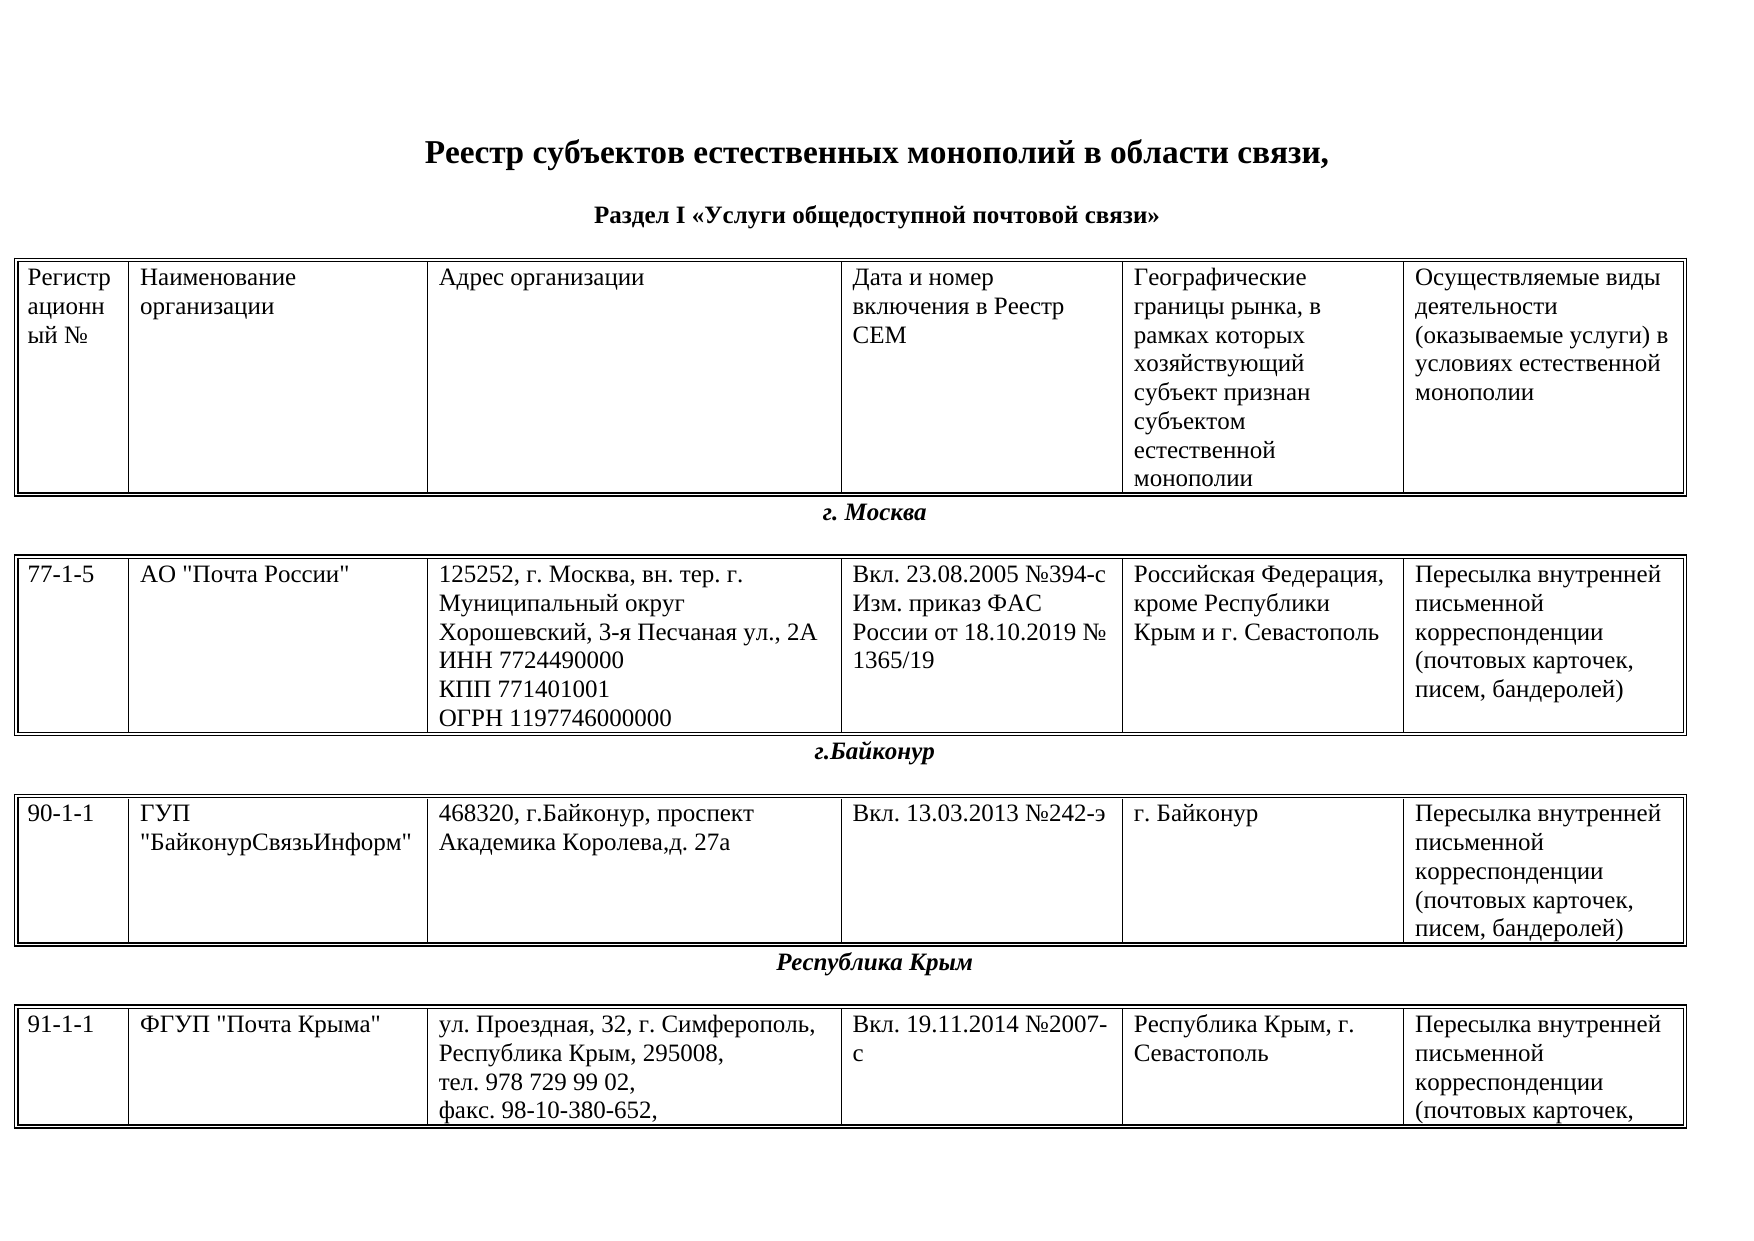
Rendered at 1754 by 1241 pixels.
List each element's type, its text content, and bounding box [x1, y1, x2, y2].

text Республика Крым [118, 947, 1636, 1004]
text г.Байконур [118, 736, 1636, 794]
table_header ФГУП "Почта Крыма" [129, 1009, 427, 1124]
table_header 90-1-1 [19, 798, 128, 942]
text Реестр субъектов естественных монополий в области связи, [118, 133, 1636, 200]
table_header Дата и номер включения в Реестр СЕМ [842, 262, 1122, 492]
table_header 77-1-5 [19, 559, 128, 732]
table_header 468320, г.Байконур, проспект Академика Королева,д. 27а [428, 798, 841, 942]
table_header Пересылка внутренней письменной корреспонденции (почтовых карточек, писем, бандеролей) [1404, 798, 1683, 942]
table_header Географические границы рынка, в рамках которых хозяйствующий субъект признан субъектом естественной монополии [1123, 262, 1403, 492]
table_header Вкл. 13.03.2013 №242-э [842, 798, 1122, 942]
table_header ГУП "БайконурСвязьИнформ" [129, 798, 427, 942]
table_header Адрес организации [428, 262, 841, 492]
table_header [1123, 1009, 1403, 1124]
table_header Наименование организации [129, 262, 427, 492]
text г. Москва [118, 497, 1636, 554]
table_header Осуществляемые виды деятельности (оказываемые услуги) в условиях естественной монополии [1404, 262, 1683, 492]
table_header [428, 1009, 841, 1124]
table_header 125252, г. Москва, вн. тер. г. Муниципальный округ Хорошевский, 3-я Песчаная ул., 2А ИНН 7724490000 КПП 771401001 ОГРН 1197746000000 [428, 559, 841, 732]
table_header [842, 1009, 1122, 1124]
table_header г. Байконур [1123, 798, 1403, 942]
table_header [1404, 1009, 1683, 1124]
text Раздел I «Услуги общедоступной почтовой связи» [118, 200, 1636, 257]
table_header Регистрационный № [19, 262, 128, 492]
table_header АО "Почта России" [129, 559, 427, 732]
table_header Пересылка внутренней письменной корреспонденции (почтовых карточек, писем, бандеролей) [1404, 559, 1683, 732]
table_header Вкл. 23.08.2005 №394-с Изм. приказ ФАС России от 18.10.2019 № 1365/19 [842, 559, 1122, 732]
table_header 91-1-1 [19, 1009, 128, 1124]
table_header Российская Федерация, кроме Республики Крым и г. Севастополь [1123, 559, 1403, 732]
